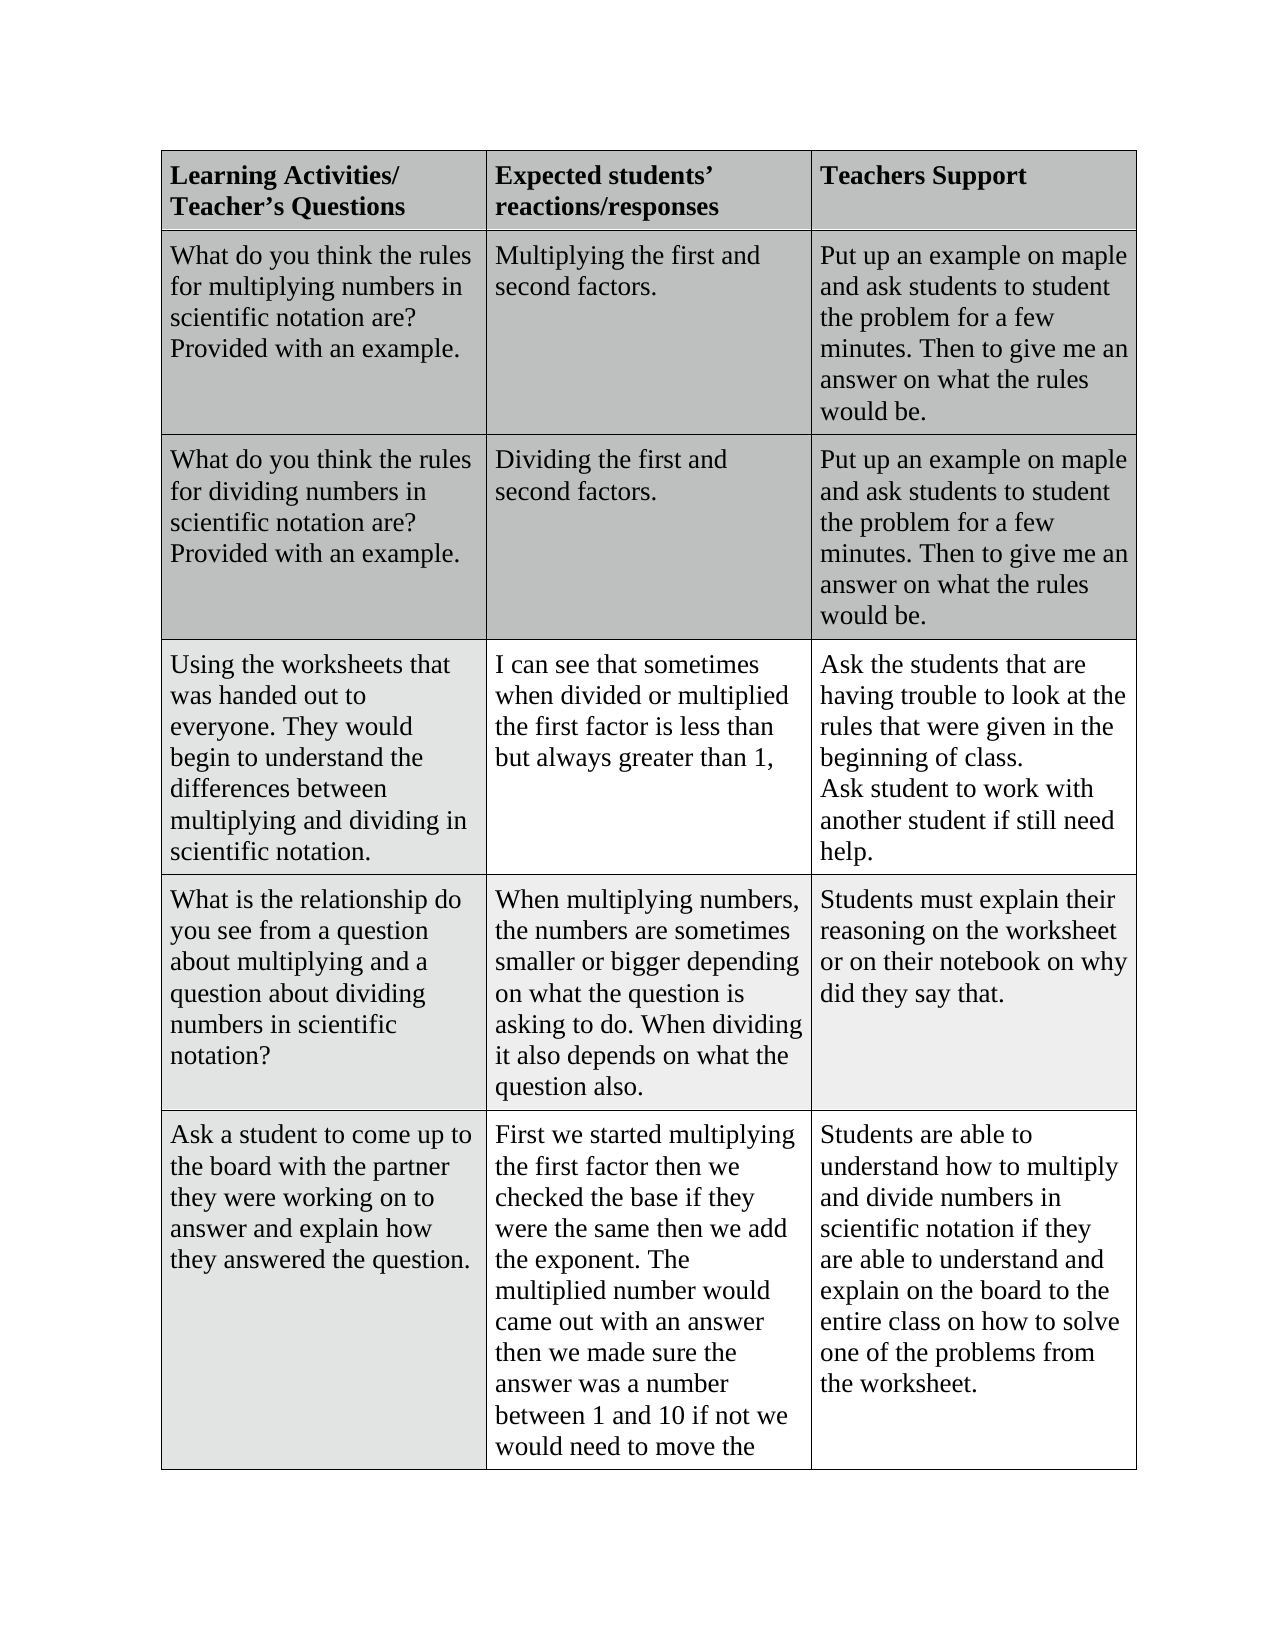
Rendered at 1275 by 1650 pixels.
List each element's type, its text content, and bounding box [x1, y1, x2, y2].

table_header Learning Activities/ Teacher’s Questions [162, 151, 486, 229]
table_header Expected students’ reactions/responses [487, 151, 811, 229]
table_cell I can see that sometimes when divided or multiplied the first factor is less than but always greater than 1, [487, 640, 811, 874]
table_cell What do you think the rules for dividing numbers in scientific notation are? Provided with an example. [162, 435, 486, 639]
table_cell Dividing the first and second factors. [487, 435, 811, 639]
table_cell Students must explain their reasoning on the worksheet or on their notebook on why did they say that. [812, 875, 1136, 1109]
table_cell Put up an example on maple and ask students to student the problem for a few minutes. Then to give me an answer on what the rules would be. [812, 231, 1136, 434]
table_cell Multiplying the first and second factors. [487, 231, 811, 434]
table_cell First we started multiplying the first factor then we checked the base if they were the same then we add the exponent. The multiplied number would came out with an answer then we made sure the answer was a number between 1 and 10 if not we would need to move the decimal point to the left. [487, 1111, 811, 1469]
table_cell Put up an example on maple and ask students to student the problem for a few minutes. Then to give me an answer on what the rules would be. [812, 435, 1136, 639]
table_cell Ask a student to come up to the board with the partner they were working on to answer and explain how they answered the question. [162, 1111, 486, 1469]
table_cell What do you think the rules for multiplying numbers in scientific notation are? Provided with an example. [162, 231, 486, 434]
table_header Teachers Support [812, 151, 1136, 229]
table_cell Ask the students that are having trouble to look at the rules that were given in the beginning of class. Ask student to work with another student if still need help. [812, 640, 1136, 874]
table_cell What is the relationship do you see from a question about multiplying and a question about dividing numbers in scientific notation? [162, 875, 486, 1109]
table_cell Using the worksheets that was handed out to everyone. They would begin to understand the differences between multiplying and dividing in scientific notation. [162, 640, 486, 874]
table_cell Students are able to understand how to multiply and divide numbers in scientific notation if they are able to understand and explain on the board to the entire class on how to solve one of the problems from the worksheet. [812, 1111, 1136, 1469]
table_cell When multiplying numbers, the numbers are sometimes smaller or bigger depending on what the question is asking to do. When dividing it also depends on what the question also. [487, 875, 811, 1109]
